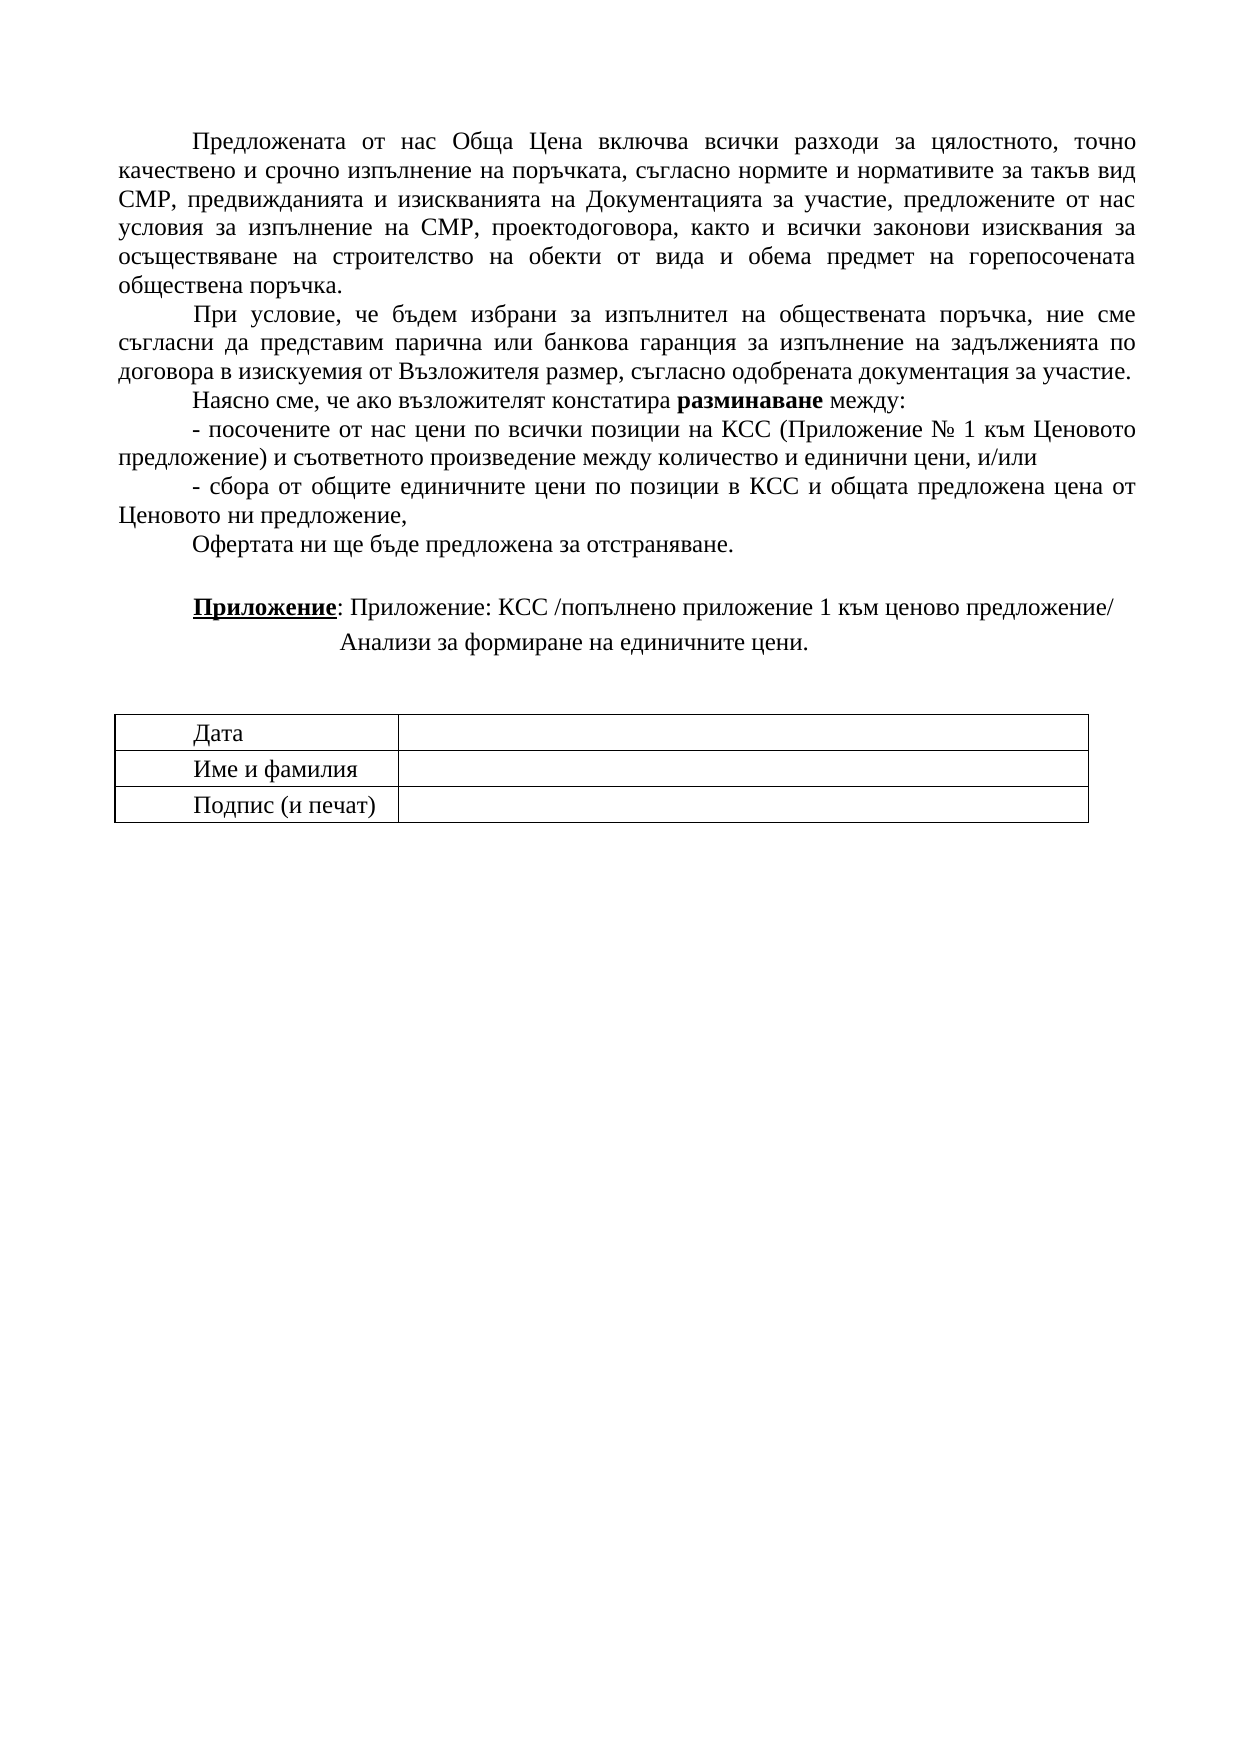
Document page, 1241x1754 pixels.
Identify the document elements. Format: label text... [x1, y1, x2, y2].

table_cell [399, 787, 1088, 822]
text - посочените от нас цени по всички позиции на КСС (Приложение № 1 към Ценовото предложение) и съответното произведение между количество и единични цени, и/или [118, 414, 1137, 471]
table_cell Подпис (и печат) [116, 787, 398, 822]
text Анализи за формиране на единичните цени. [264, 627, 1137, 656]
text Наясно сме, че ако възложителят констатира разминаване между: [118, 385, 1137, 414]
table_cell [399, 751, 1088, 786]
table_cell Име и фамилия [116, 751, 398, 786]
text Предложената от нас Обща Цена включва всички разходи за цялостното, точно качествено и срочно изпълнение на поръчката, съгласно нормите и нормативите за такъв вид СМР, предвижданията и изискванията на Документацията за участие, предложените от нас условия за изпълнение на СМР, проектодоговора, както и всички законови изисквания за осъществяване на строителство на обекти от вида и обема предмет на горепосочената обществена поръчка. [118, 126, 1137, 299]
text При условие, че бъдем избрани за изпълнител на обществената поръчка, ние сме съгласни да представим парична или банкова гаранция за изпълнение на задълженията по договора в изискуемия от Възложителя размер, съгласно одобрената документация за участие. [118, 299, 1137, 385]
table_header [399, 715, 1088, 750]
text Офертата ни ще бъде предложена за отстраняване. [118, 529, 1137, 557]
table_header Дата [116, 715, 398, 750]
text - сбора от общите единичните цени по позиции в КСС и общата предложена цена от Ценовото ни предложение, [118, 471, 1137, 529]
text Приложение: Приложение: КСС /попълнено приложение 1 към ценово предложение/ [118, 592, 1137, 621]
